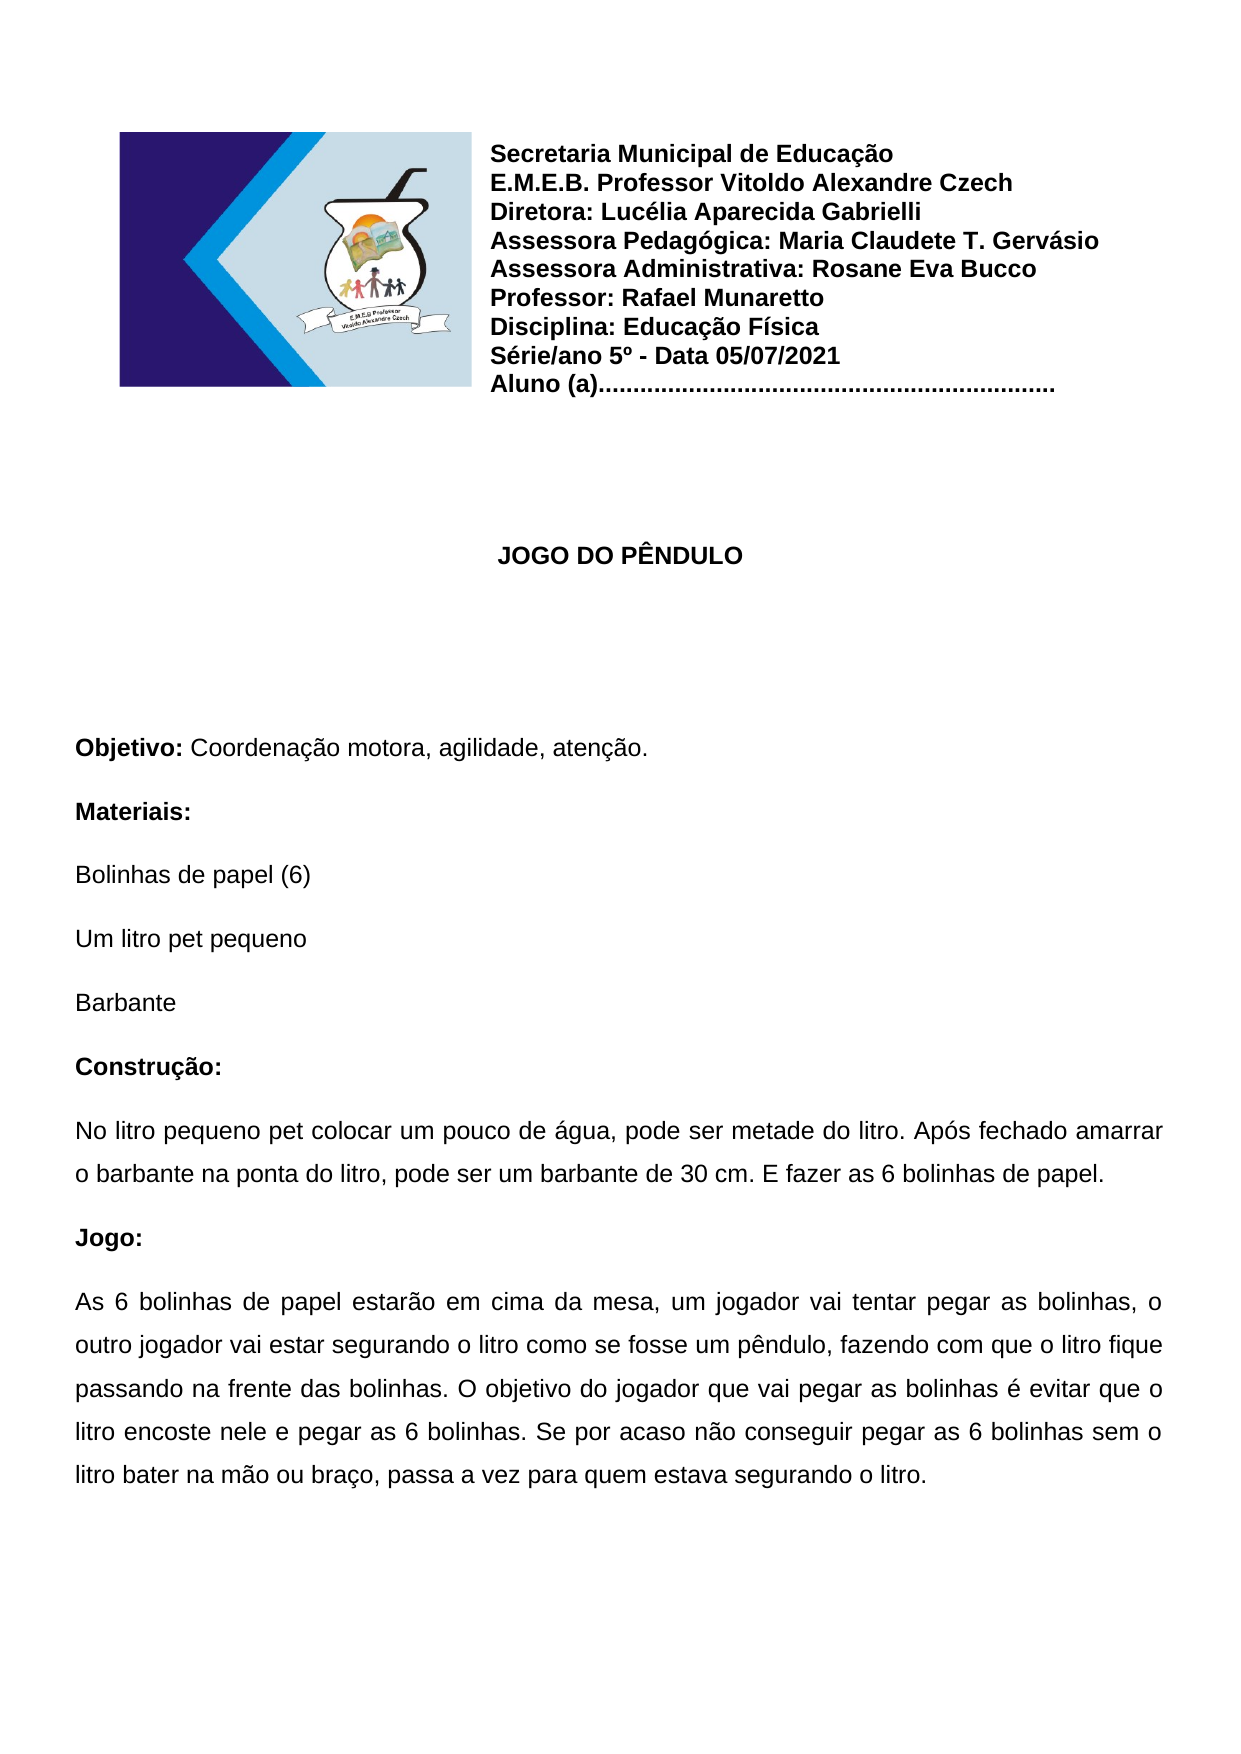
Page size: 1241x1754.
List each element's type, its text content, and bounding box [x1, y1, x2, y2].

picture [218, 132, 472, 387]
text Jogo: [75, 1223, 1165, 1252]
text Objetivo: Coordenação motora, agilidade, atenção. [75, 732, 1165, 761]
text JOGO DO PÊNDULO [75, 541, 1165, 569]
text Bolinhas de papel (6) [75, 860, 1165, 889]
text Construção: [75, 1052, 1165, 1081]
text Barbante [75, 988, 1165, 1017]
text As 6 bolinhas de papel estarão em cima da mesa, um jogador vai tentar pegar as bolinhas, o outro jogador vai estar segurando o litro como se fosse um pêndulo, fazendo com que o litro fique passando na frente das bolinhas. O objetivo do jogador que vai pegar as bolinhas é evitar que o litro encoste nele e pegar as 6 bolinhas. Se por acaso não conseguir pegar as 6 bolinhas sem o litro bater na mão ou braço, passa a vez para quem estava segurando o litro. [75, 1287, 1165, 1488]
picture [119, 132, 294, 387]
text Materiais: [75, 796, 1165, 825]
text Um litro pet pequeno [75, 924, 1165, 953]
text No litro pequeno pet colocar um pouco de água, pode ser metade do litro. Após fechado amarrar o barbante na ponta do litro, pode ser um barbante de 30 cm. E fazer as 6 bolinhas de papel. [75, 1116, 1165, 1188]
